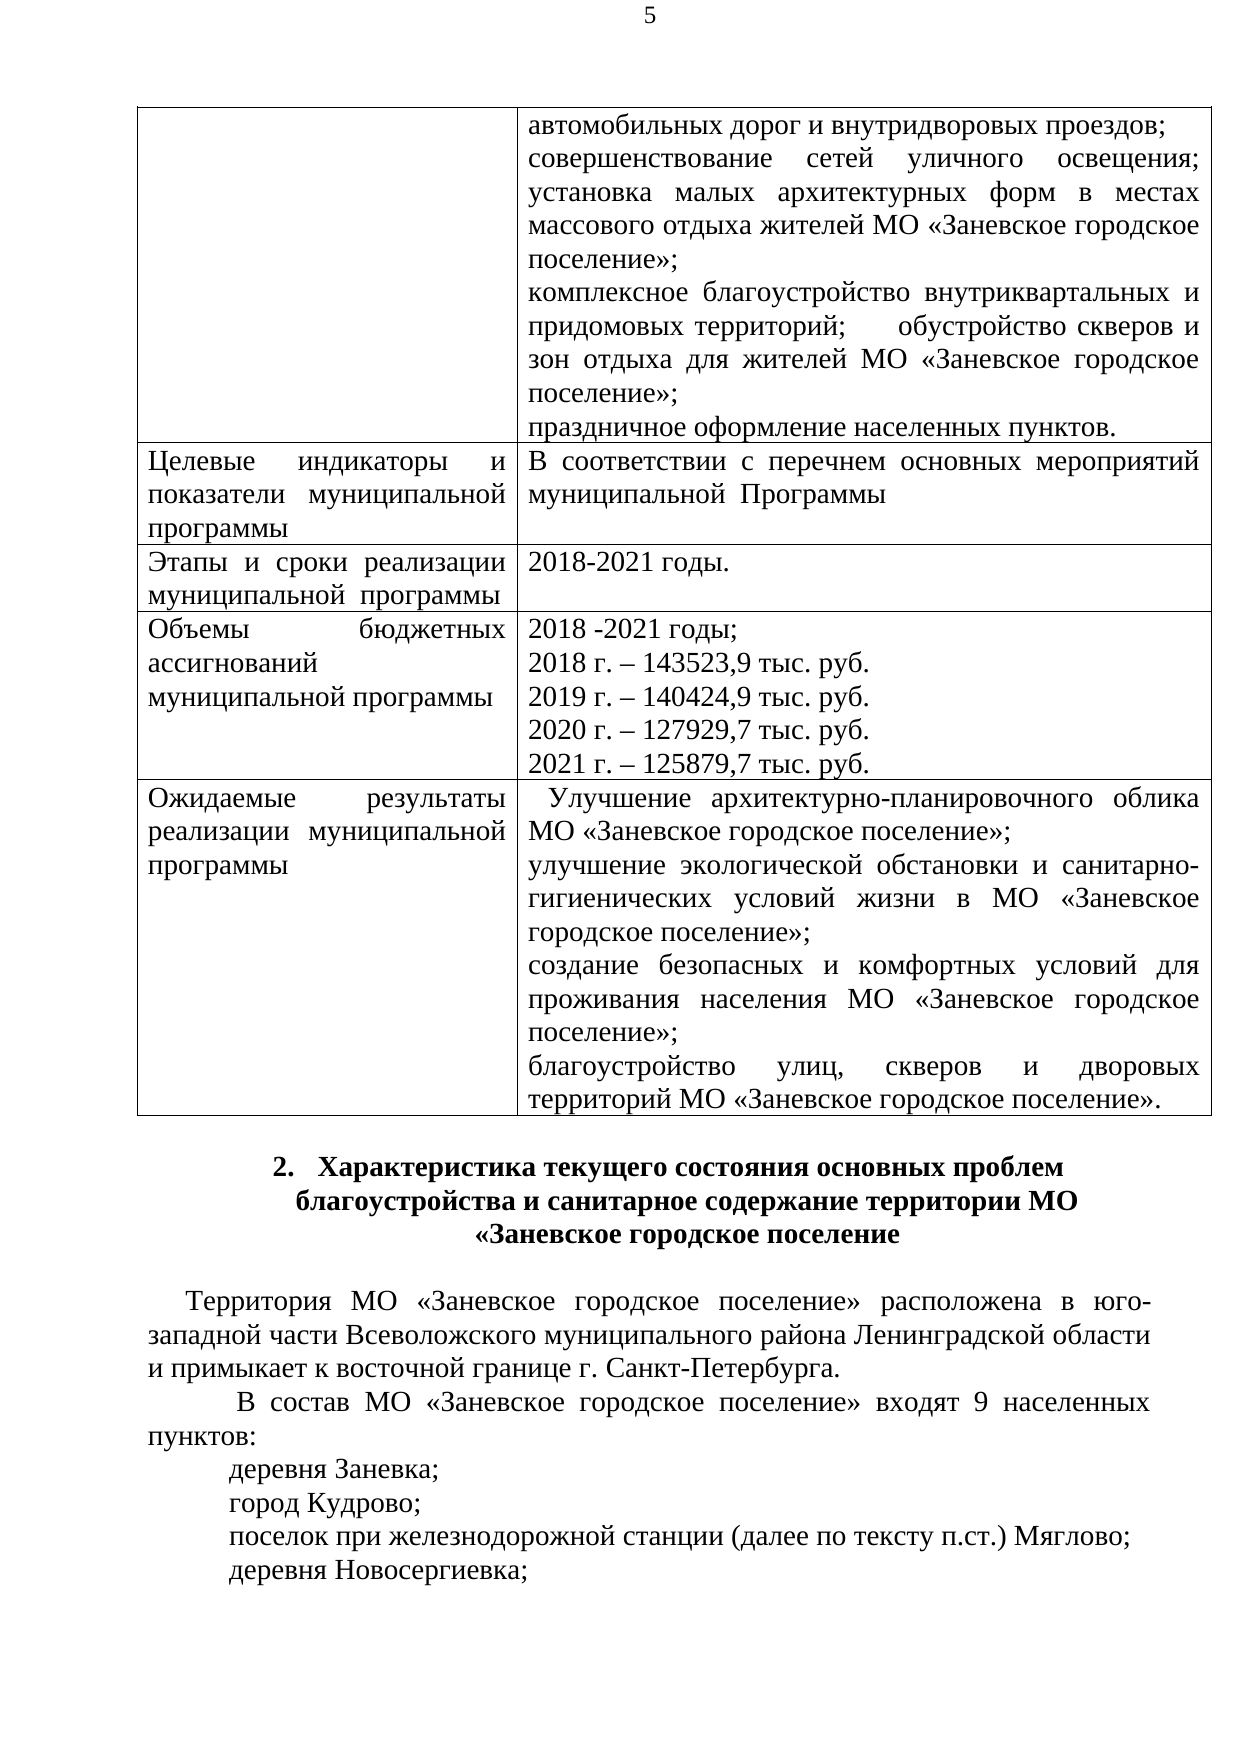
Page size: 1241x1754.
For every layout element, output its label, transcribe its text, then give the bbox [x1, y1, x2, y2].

text Территория МО «Заневское городское поселение» расположена в юго-западной части Всеволожского муниципального района Ленинградской области и примыкает к восточной границе г. Санкт-Петербурга. [148, 1283, 1152, 1384]
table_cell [518, 108, 1211, 442]
text деревня Заневка; [148, 1451, 1152, 1485]
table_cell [138, 108, 517, 442]
table_cell Этапы и сроки реализации муниципальной программы [138, 545, 517, 611]
list Характеристика текущего состояния основных проблем благоустройства и санитарное содержание территории МО «Заневское городское поселение [185, 1149, 1152, 1250]
table_cell Объемы бюджетных ассигнований муниципальной программы [138, 612, 517, 779]
table_cell Улучшение архитектурно-планировочного облика МО «Заневское городское поселение»; улучшение экологической обстановки и санитарно-гигиенических условий жизни в МО «Заневское городское поселение»; создание безопасных и комфортных условий для проживания населения МО «Заневское городское поселение»; благоустройство улиц, скверов и дворовых территорий МО «Заневское городское поселение». [518, 780, 1211, 1115]
text В состав МО «Заневское городское поселение» входят 9 населенных пунктов: [148, 1384, 1152, 1451]
table_cell Ожидаемые результаты реализации муниципальной программы [138, 780, 517, 1115]
text поселок при железнодорожной станции (далее по тексту п.ст.) Мяглово; [148, 1518, 1152, 1552]
table_cell 2018-2021 годы. [518, 545, 1211, 611]
text деревня Новосергиевка; [148, 1552, 1152, 1585]
table_cell Целевые индикаторы и показатели муниципальной программы [138, 443, 517, 543]
table_cell 2018 -2021 годы; 2018 г. – 143523,9 тыс. руб. 2019 г. – 140424,9 тыс. руб. 2020 г. – 127929,7 тыс. руб. 2021 г. – 125879,7 тыс. руб. [518, 612, 1211, 779]
text город Кудрово; [148, 1485, 1152, 1518]
table_cell В соответствии с перечнем основных мероприятий муниципальной Программы [518, 443, 1211, 543]
